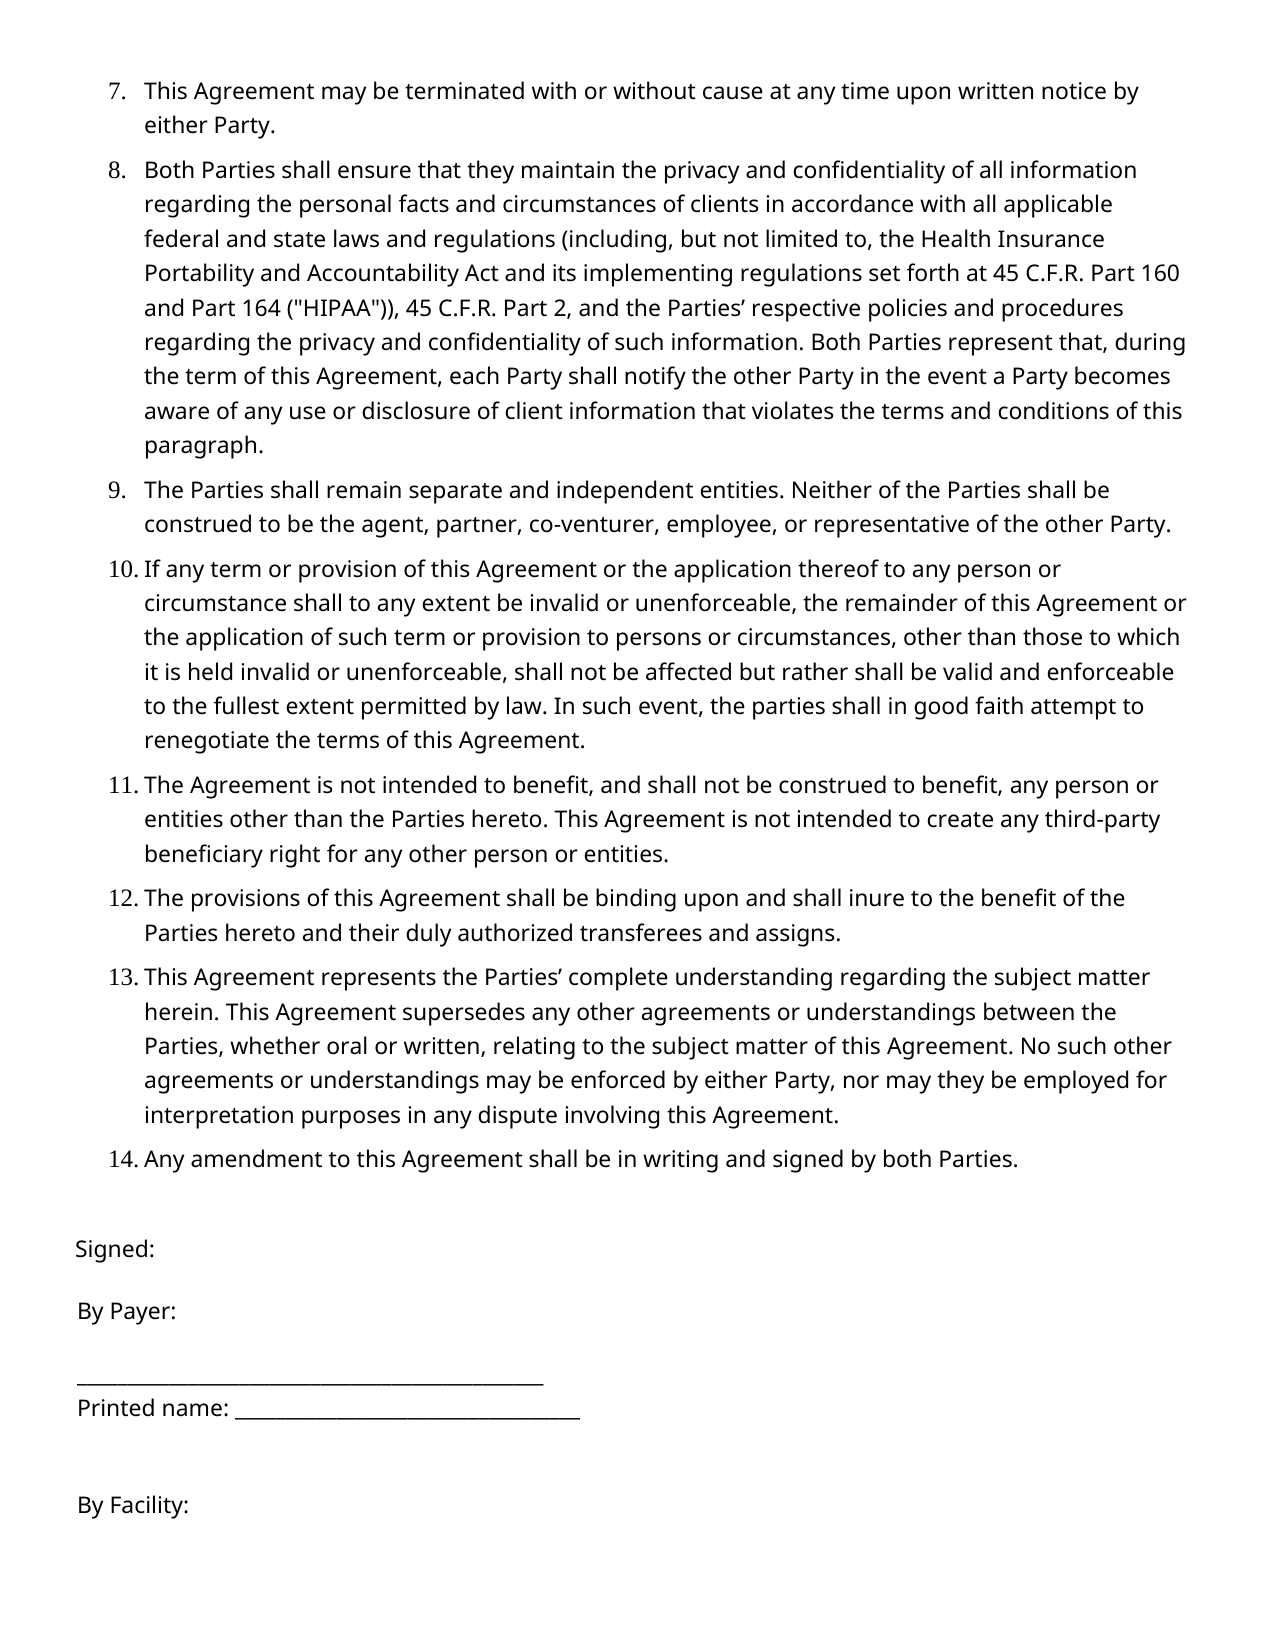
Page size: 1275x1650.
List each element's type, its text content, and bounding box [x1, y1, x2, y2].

list This Agreement represents the Parties’ complete understanding regarding the subject matter herein. This Agreement supersedes any other agreements or understandings between the Parties, whether oral or written, relating to the subject matter of this Agreement. No such other agreements or understandings may be enforced by either Party, nor may they be employed for interpretation purposes in any dispute involving this Agreement. [108, 961, 1194, 1130]
list Both Parties shall ensure that they maintain the privacy and confidentiality of all information regarding the personal facts and circumstances of clients in accordance with all applicable federal and state laws and regulations (including, but not limited to, the Health Insurance Portability and Accountability Act and its implementing regulations set forth at 45 C.F.R. Part 160 and Part 164 ("HIPAA")), 45 C.F.R. Part 2, and the Parties’ respective policies and procedures regarding the privacy and confidentiality of such information. Both Parties represent that, during the term of this Agreement, each Party shall notify the other Party in the event a Party becomes aware of any use or disclosure of client information that violates the terms and conditions of this paragraph. [108, 154, 1194, 460]
list The Agreement is not intended to benefit, and shall not be construed to benefit, any person or entities other than the Parties hereto. This Agreement is not intended to create any third-party beneficiary right for any other person or entities. [108, 769, 1194, 869]
list If any term or provision of this Agreement or the application thereof to any person or circumstance shall to any extent be invalid or unenforceable, the remainder of this Agreement or the application of such term or provision to persons or circumstances, other than those to which it is held invalid or unenforceable, shall not be affected but rather shall be valid and enforceable to the fullest extent permitted by law. In such event, the parties shall in good faith attempt to renegotiate the terms of this Agreement. [108, 552, 1194, 756]
text Printed name: __________________________________ [76, 1392, 1200, 1423]
list This Agreement may be terminated with or without cause at any time upon written notice by either Party. [108, 75, 1194, 141]
text By Payer: [76, 1295, 1200, 1326]
list The provisions of this Agreement shall be binding upon and shall inure to the benefit of the Parties hereto and their duly authorized transferees and assigns. [108, 882, 1194, 948]
text By Facility: [76, 1489, 1200, 1520]
list The Parties shall remain separate and independent entities. Neither of the Parties shall be construed to be the agent, partner, co-venturer, employee, or representative of the other Party. [108, 473, 1194, 539]
text Signed: [75, 1232, 1200, 1264]
list Any amendment to this Agreement shall be in writing and signed by both Parties. [108, 1143, 1194, 1174]
text ______________________________________________ [76, 1357, 1200, 1389]
